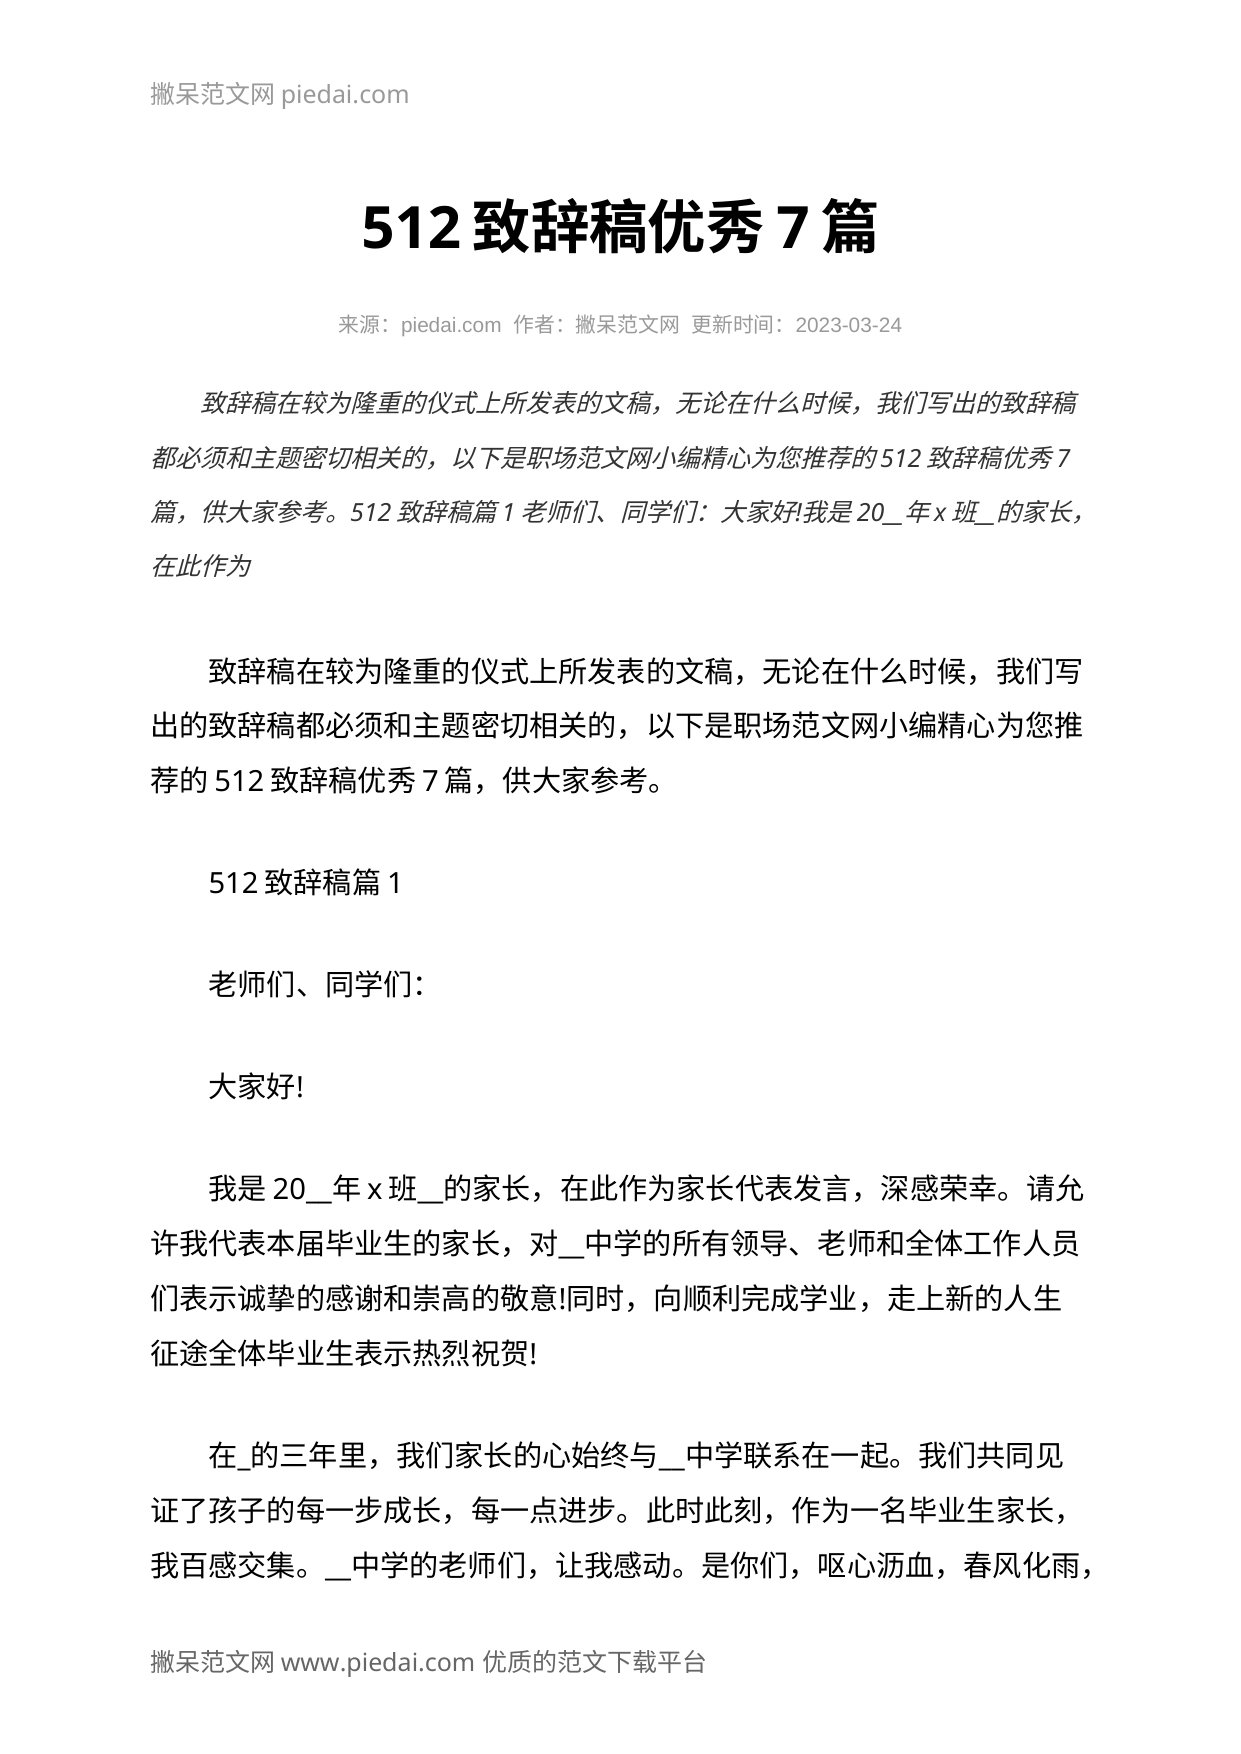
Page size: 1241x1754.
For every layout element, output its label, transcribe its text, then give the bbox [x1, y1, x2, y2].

text 致辞稿在较为隆重的仪式上所发表的文稿，无论在什么时候，我们写出的致辞稿都必须和主题密切相关的，以下是职场范文网小编精心为您推荐的512致辞稿优秀7篇，供大家参考。512致辞稿篇1老师们、同学们：大家好!我是20__年x班__的家长，在此作为 [150, 384, 1090, 583]
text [150, 1433, 1090, 1585]
text 来源：piedai.com 作者：撇呆范文网 更新时间：2023-03-24 [150, 313, 1090, 337]
subtitle 512致辞稿优秀7篇 [150, 181, 1090, 266]
text 512致辞稿篇1 [150, 860, 1090, 902]
text 大家好! [150, 1064, 1090, 1106]
text 老师们、同学们： [150, 962, 1090, 1004]
text 致辞稿在较为隆重的仪式上所发表的文稿，无论在什么时候，我们写出的致辞稿都必须和主题密切相关的，以下是职场范文网小编精心为您推荐的512致辞稿优秀7篇，供大家参考。 [150, 648, 1090, 800]
text 我是20__年x班__的家长，在此作为家长代表发言，深感荣幸。请允许我代表本届毕业生的家长，对__中学的所有领导、老师和全体工作人员们表示诚挚的感谢和崇高的敬意!同时，向顺利完成学业，走上新的人生征途全体毕业生表示热烈祝贺! [150, 1166, 1090, 1373]
